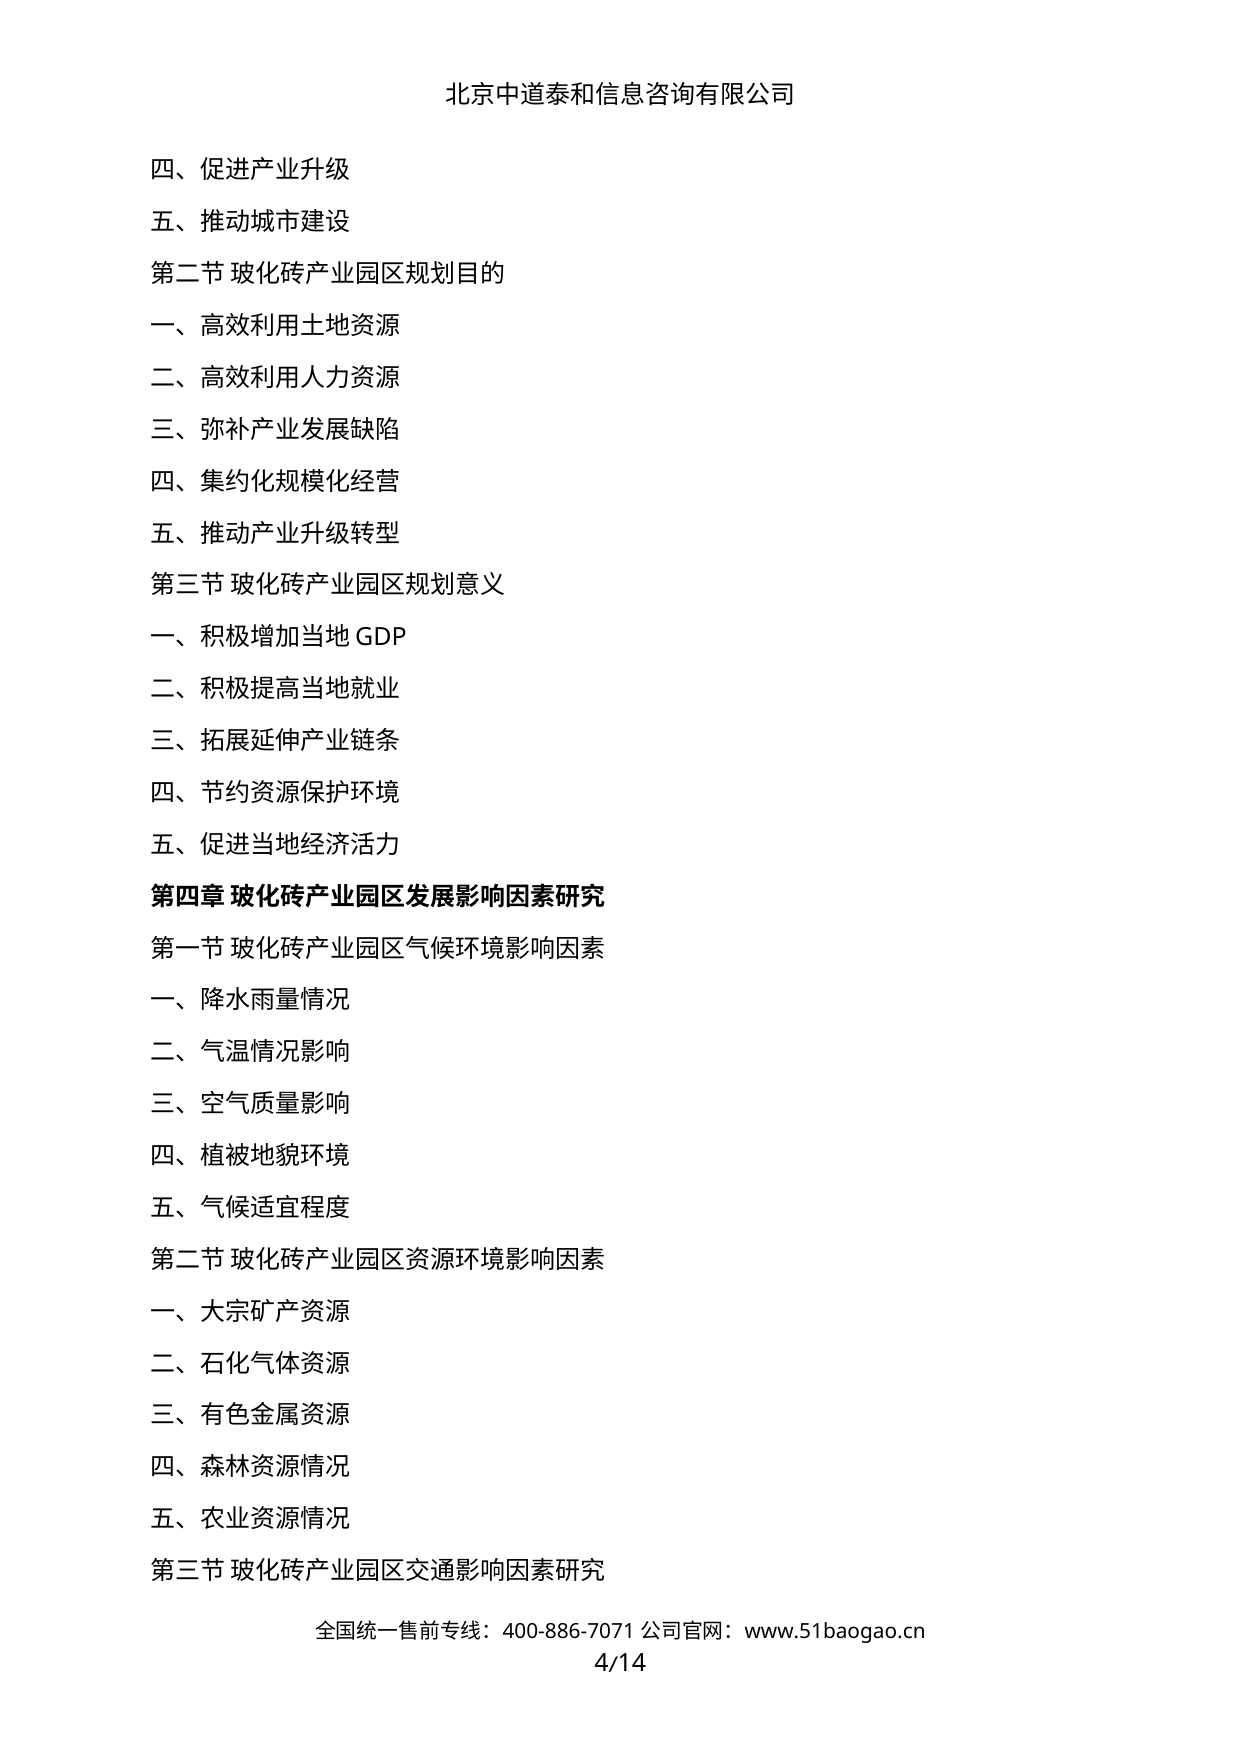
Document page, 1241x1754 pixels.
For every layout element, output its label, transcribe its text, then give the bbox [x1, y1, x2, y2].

text 五、气候适宜程度 [150, 1187, 1090, 1224]
text 一、积极增加当地GDP [150, 617, 1090, 653]
text 二、气温情况影响 [150, 1032, 1090, 1068]
text 一、降水雨量情况 [150, 980, 1090, 1016]
text 三、拓展延伸产业链条 [150, 721, 1090, 757]
text 二、石化气体资源 [150, 1343, 1090, 1379]
text 四、植被地貌环境 [150, 1136, 1090, 1172]
text 四、促进产业升级 [150, 150, 1090, 186]
text 第三节 玻化砖产业园区规划意义 [150, 565, 1090, 601]
text 二、积极提高当地就业 [150, 669, 1090, 705]
text 二、高效利用人力资源 [150, 357, 1090, 394]
text 四、集约化规模化经营 [150, 461, 1090, 497]
text 四、森林资源情况 [150, 1447, 1090, 1483]
text 三、空气质量影响 [150, 1084, 1090, 1120]
text 第二节 玻化砖产业园区资源环境影响因素 [150, 1239, 1090, 1276]
text 五、推动产业升级转型 [150, 513, 1090, 549]
text 第一节 玻化砖产业园区气候环境影响因素 [150, 928, 1090, 964]
text 第四章 玻化砖产业园区发展影响因素研究 [150, 876, 1090, 912]
text 一、高效利用土地资源 [150, 306, 1090, 342]
text 四、节约资源保护环境 [150, 772, 1090, 809]
text 第三节 玻化砖产业园区交通影响因素研究 [150, 1551, 1090, 1587]
text 一、大宗矿产资源 [150, 1291, 1090, 1327]
text 三、弥补产业发展缺陷 [150, 409, 1090, 446]
text 五、农业资源情况 [150, 1499, 1090, 1535]
text 五、推动城市建设 [150, 202, 1090, 238]
text 三、有色金属资源 [150, 1395, 1090, 1431]
text 五、促进当地经济活力 [150, 824, 1090, 861]
text 第二节 玻化砖产业园区规划目的 [150, 254, 1090, 290]
